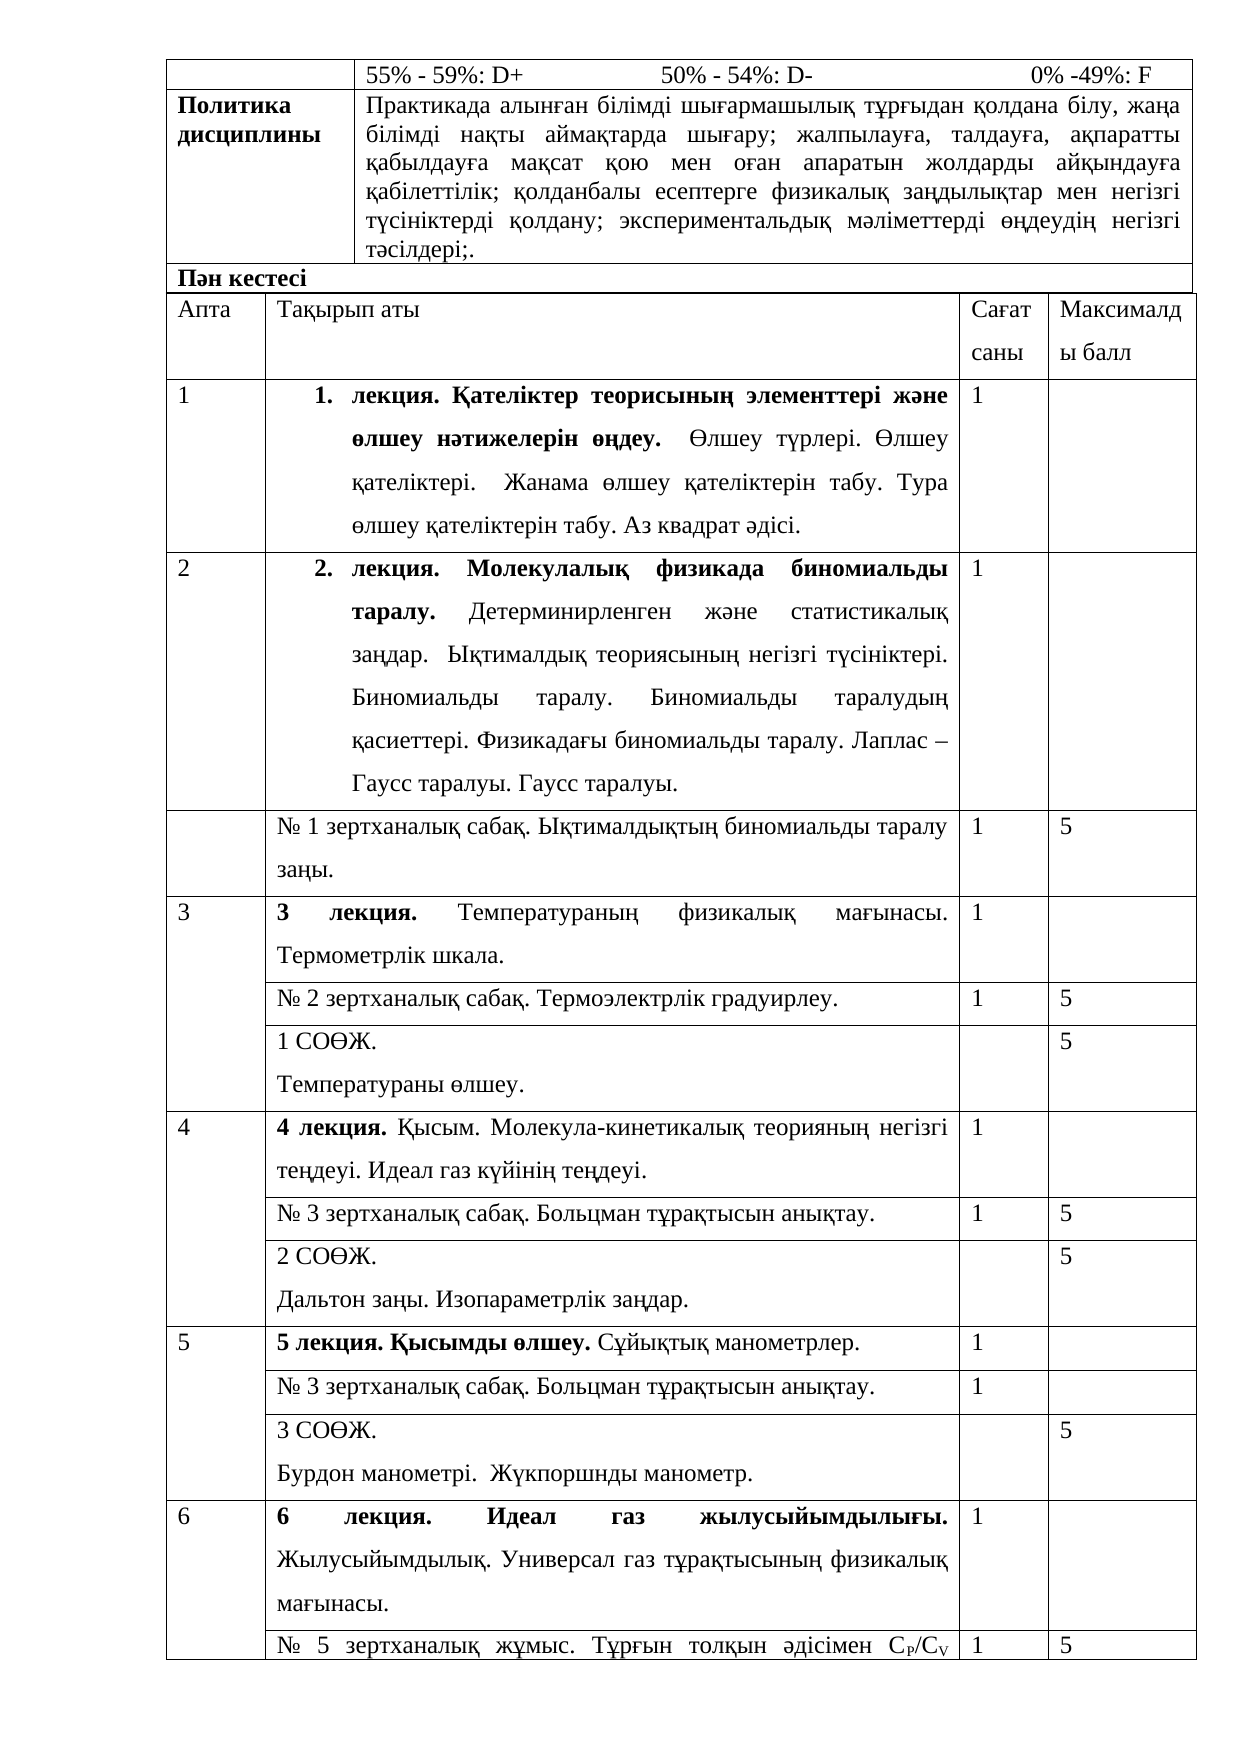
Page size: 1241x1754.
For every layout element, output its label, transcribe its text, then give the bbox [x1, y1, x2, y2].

table_cell Пән кестесі [167, 264, 1192, 292]
table_cell [1049, 1327, 1196, 1370]
table_header Апта [167, 294, 265, 379]
table_cell 4 лекция. Қысым. Молекула-кинетикалық теорияның негізгі теңдеуі. Идеал газ күйінің теңдеуі. [266, 1112, 959, 1197]
table_cell 1 [960, 983, 1048, 1025]
table_cell 5 [1049, 811, 1196, 896]
table_cell [1049, 380, 1196, 552]
table_cell [1049, 897, 1196, 982]
table_cell 1 [960, 1371, 1048, 1414]
table_cell 4 [167, 1112, 265, 1326]
table_cell 1 [960, 1198, 1048, 1240]
table_cell 2 СОӨЖ. Дальтон заңы. Изопараметрлік заңдар. [266, 1241, 959, 1326]
table_cell 1 СОӨЖ. Температураны өлшеу. [266, 1026, 959, 1111]
table_cell № 1 зертханалық сабақ. Ықтималдықтың биномиальды таралу заңы. [266, 811, 959, 896]
table_cell Практикада алынған білімді шығармашылық тұрғыдан қолдана білу, жаңа білімді нақты аймақтарда шығару; жалпылауға, талдауға, ақпаратты қабылдауға мақсат қою мен оған апаратын жолдарды айқындауға қабілеттілік; қолданбалы есептерге физикалық заңдылықтар мен негізгі түсініктерді қолдану; экспериментальдық мәліметтерді өңдеудің негізгі тәсілдері;. [355, 90, 1192, 262]
table_cell 1 [960, 811, 1048, 896]
table_cell [1049, 1501, 1196, 1629]
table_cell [355, 60, 1192, 89]
table_cell Политика дисциплины [167, 90, 354, 262]
table_cell № 3 зертханалық сабақ. Больцман тұрақтысын анықтау. [266, 1198, 959, 1240]
table_cell 1 [960, 380, 1048, 552]
table_header Максималды балл [1049, 294, 1196, 379]
table_cell [960, 1241, 1048, 1326]
table_cell [960, 1026, 1048, 1111]
table_cell 1 [960, 1327, 1048, 1370]
table_cell [960, 1415, 1048, 1500]
table_cell 1 [167, 380, 265, 552]
table_cell 1 [960, 1112, 1048, 1197]
table_cell 1 [960, 553, 1048, 810]
table_cell 1 [960, 897, 1048, 982]
table_cell 5 [1049, 1198, 1196, 1240]
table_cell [266, 1631, 959, 1659]
table_cell 5 [1049, 1631, 1196, 1659]
table_cell 5 [1049, 1241, 1196, 1326]
table_cell [1049, 1112, 1196, 1197]
table_cell [167, 811, 265, 896]
table_cell 5 [167, 1327, 265, 1500]
table_cell № 2 зертханалық сабақ. Термоэлектрлік градуирлеу. [266, 983, 959, 1025]
table_cell 3 [167, 897, 265, 1111]
table_cell 5 [1049, 1415, 1196, 1500]
table_cell 2 [167, 553, 265, 810]
table_cell 3 лекция. Температураның физикалық мағынасы. Термометрлік шкала. [266, 897, 959, 982]
table_cell 6 лекция. Идеал газ жылусыйымдылығы. Жылусыйымдылық. Универсал газ тұрақтысының физикалық мағынасы. [266, 1501, 959, 1629]
table_cell 3 СОӨЖ. Бурдон манометрі. Жүкпоршнды манометр. [266, 1415, 959, 1500]
table_cell 5 [1049, 1026, 1196, 1111]
table_cell лекция. Молекулалық физикада биномиальды таралу. Детерминирленген және статистикалық заңдар. Ықтималдық теориясының негізгі түсініктері. Биномиальды таралу. Биномиальды таралудың қасиеттері. Физикадағы биномиальды таралу. Лаплас – Гаусс таралуы. Гаусс таралуы. [266, 553, 959, 810]
table_cell [1049, 553, 1196, 810]
table_header Тақырып аты [266, 294, 959, 379]
table_cell 5 лекция. Қысымды өлшеу. Сұйықтық манометрлер. [266, 1327, 959, 1370]
table_cell № 3 зертханалық сабақ. Больцман тұрақтысын анықтау. [266, 1371, 959, 1414]
table_cell 1 [960, 1631, 1048, 1659]
table_cell 6 [167, 1501, 265, 1659]
table_cell лекция. Қателіктер теорисының элементтері және өлшеу нәтижелерін өңдеу. Өлшеу түрлері. Өлшеу қателіктері. Жанама өлшеу қателіктерін табу. Тура өлшеу қателіктерін табу. Аз квадрат әдісі. [266, 380, 959, 552]
table_cell [1049, 1371, 1196, 1414]
table_cell 1 [960, 1501, 1048, 1629]
table_header Сағат саны [960, 294, 1048, 379]
table_cell 5 [1049, 983, 1196, 1025]
